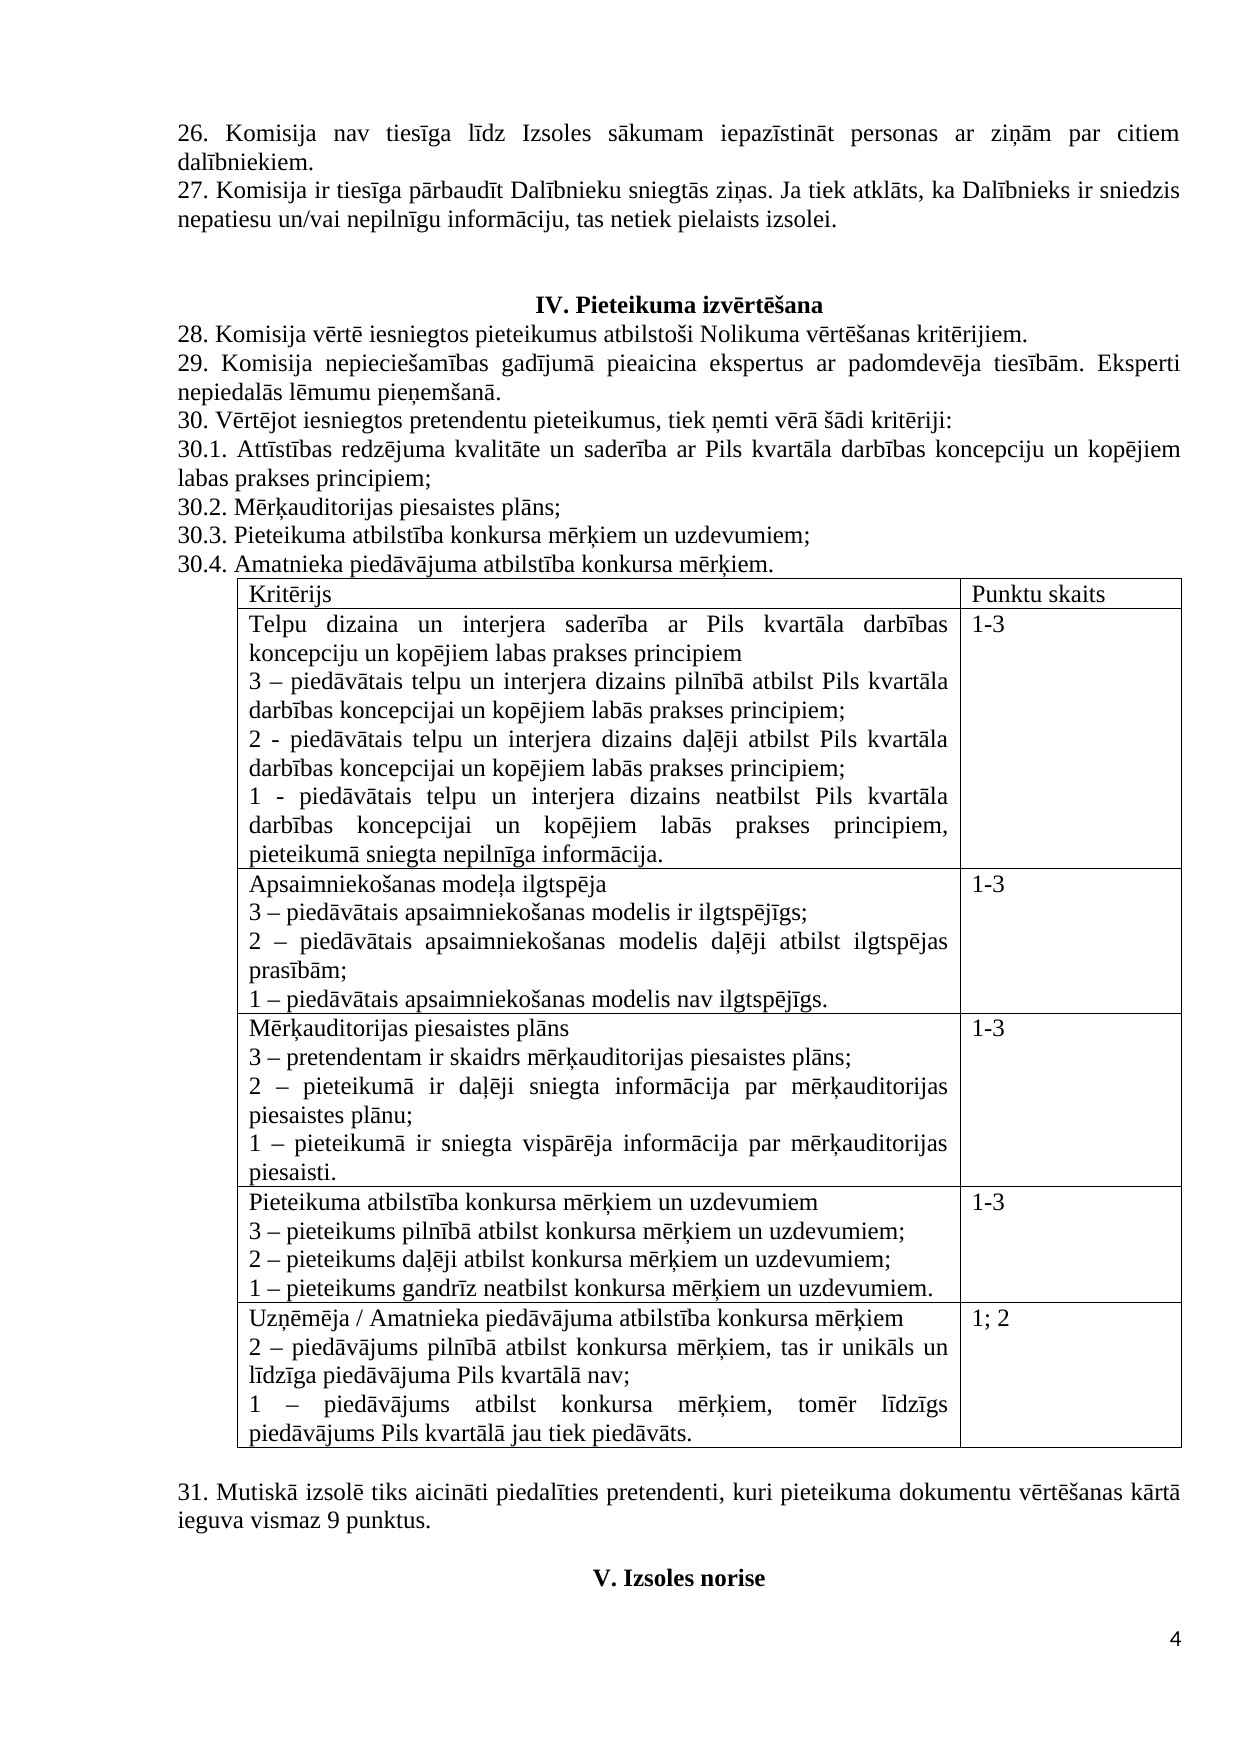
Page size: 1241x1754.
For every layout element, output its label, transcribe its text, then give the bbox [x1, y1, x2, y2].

list 30.4. Amatnieka piedāvājuma atbilstība konkursa mērķiem. [177, 549, 1181, 578]
table_cell Telpu dizaina un interjera saderība ar Pils kvartāla darbības koncepciju un kopējiem labas prakses principiem 3 – piedāvātais telpu un interjera dizains pilnībā atbilst Pils kvartāla darbības koncepcijai un kopējiem labās prakses principiem; 2 - piedāvātais telpu un interjera dizains daļēji atbilst Pils kvartāla darbības koncepcijai un kopējiem labās prakses principiem; 1 - piedāvātais telpu un interjera dizains neatbilst Pils kvartāla darbības koncepcijai un kopējiem labās prakses principiem, pieteikumā sniegta nepilnīga informācija. [238, 609, 960, 868]
table_cell Mērķauditorijas piesaistes plāns 3 – pretendentam ir skaidrs mērķauditorijas piesaistes plāns; 2 – pieteikumā ir daļēji sniegta informācija par mērķauditorijas piesaistes plānu; 1 – pieteikumā ir sniegta vispārēja informācija par mērķauditorijas piesaisti. [238, 1014, 960, 1186]
list 30. Vērtējot iesniegtos pretendentu pieteikumus, tiek ņemti vērā šādi kritēriji: [177, 406, 1181, 434]
text 27. Komisija ir tiesīga pārbaudīt Dalībnieku sniegtās ziņas. Ja tiek atklāts, ka Dalībnieks ir sniedzis nepatiesu un/vai nepilnīgu informāciju, tas netiek pielaists izsolei. [177, 176, 1181, 233]
text 31. Mutiskā izsolē tiks aicināti piedalīties pretendenti, kuri pieteikuma dokumentu vērtēšanas kārtā ieguva vismaz 9 punktus. [177, 1477, 1181, 1534]
table_cell 1-3 [961, 1187, 1181, 1302]
text 26. Komisija nav tiesīga līdz Izsoles sākumam iepazīstināt personas ar ziņām par citiem dalībniekiem. [177, 118, 1181, 176]
table_header Kritērijs [238, 579, 960, 608]
table_cell 1; 2 [961, 1303, 1181, 1447]
list 30.1. Attīstības redzējuma kvalitāte un saderība ar Pils kvartāla darbības koncepciju un kopējiem labas prakses principiem; [177, 434, 1181, 492]
table_cell 1-3 [961, 869, 1181, 1012]
table_cell Apsaimniekošanas modeļa ilgtspēja 3 – piedāvātais apsaimniekošanas modelis ir ilgtspējīgs; 2 – piedāvātais apsaimniekošanas modelis daļēji atbilst ilgtspējas prasībām; 1 – piedāvātais apsaimniekošanas modelis nav ilgtspējīgs. [238, 869, 960, 1012]
list 30.2. Mērķauditorijas piesaistes plāns; [177, 492, 1181, 521]
list 29. Komisija nepieciešamības gadījumā pieaicina ekspertus ar padomdevēja tiesībām. Eksperti nepiedalās lēmumu pieņemšanā. [177, 348, 1181, 406]
list 30.3. Pieteikuma atbilstība konkursa mērķiem un uzdevumiem; [177, 521, 1181, 549]
list 28. Komisija vērtē iesniegtos pieteikumus atbilstoši Nolikuma vērtēšanas kritērijiem. [177, 319, 1181, 348]
table_cell Uzņēmēja / Amatnieka piedāvājuma atbilstība konkursa mērķiem 2 – piedāvājums pilnībā atbilst konkursa mērķiem, tas ir unikāls un līdzīga piedāvājuma Pils kvartālā nav; 1 – piedāvājums atbilst konkursa mērķiem, tomēr līdzīgs piedāvājums Pils kvartālā jau tiek piedāvāts. [238, 1303, 960, 1447]
table_cell Pieteikuma atbilstība konkursa mērķiem un uzdevumiem 3 – pieteikums pilnībā atbilst konkursa mērķiem un uzdevumiem; 2 – pieteikums daļēji atbilst konkursa mērķiem un uzdevumiem; 1 – pieteikums gandrīz neatbilst konkursa mērķiem un uzdevumiem. [238, 1187, 960, 1302]
text V. Izsoles norise [177, 1563, 1181, 1592]
table_cell 1-3 [961, 1014, 1181, 1186]
table_cell 1-3 [961, 609, 1181, 868]
table_header Punktu skaits [961, 579, 1181, 608]
text IV. Pieteikuma izvērtēšana [177, 291, 1181, 319]
